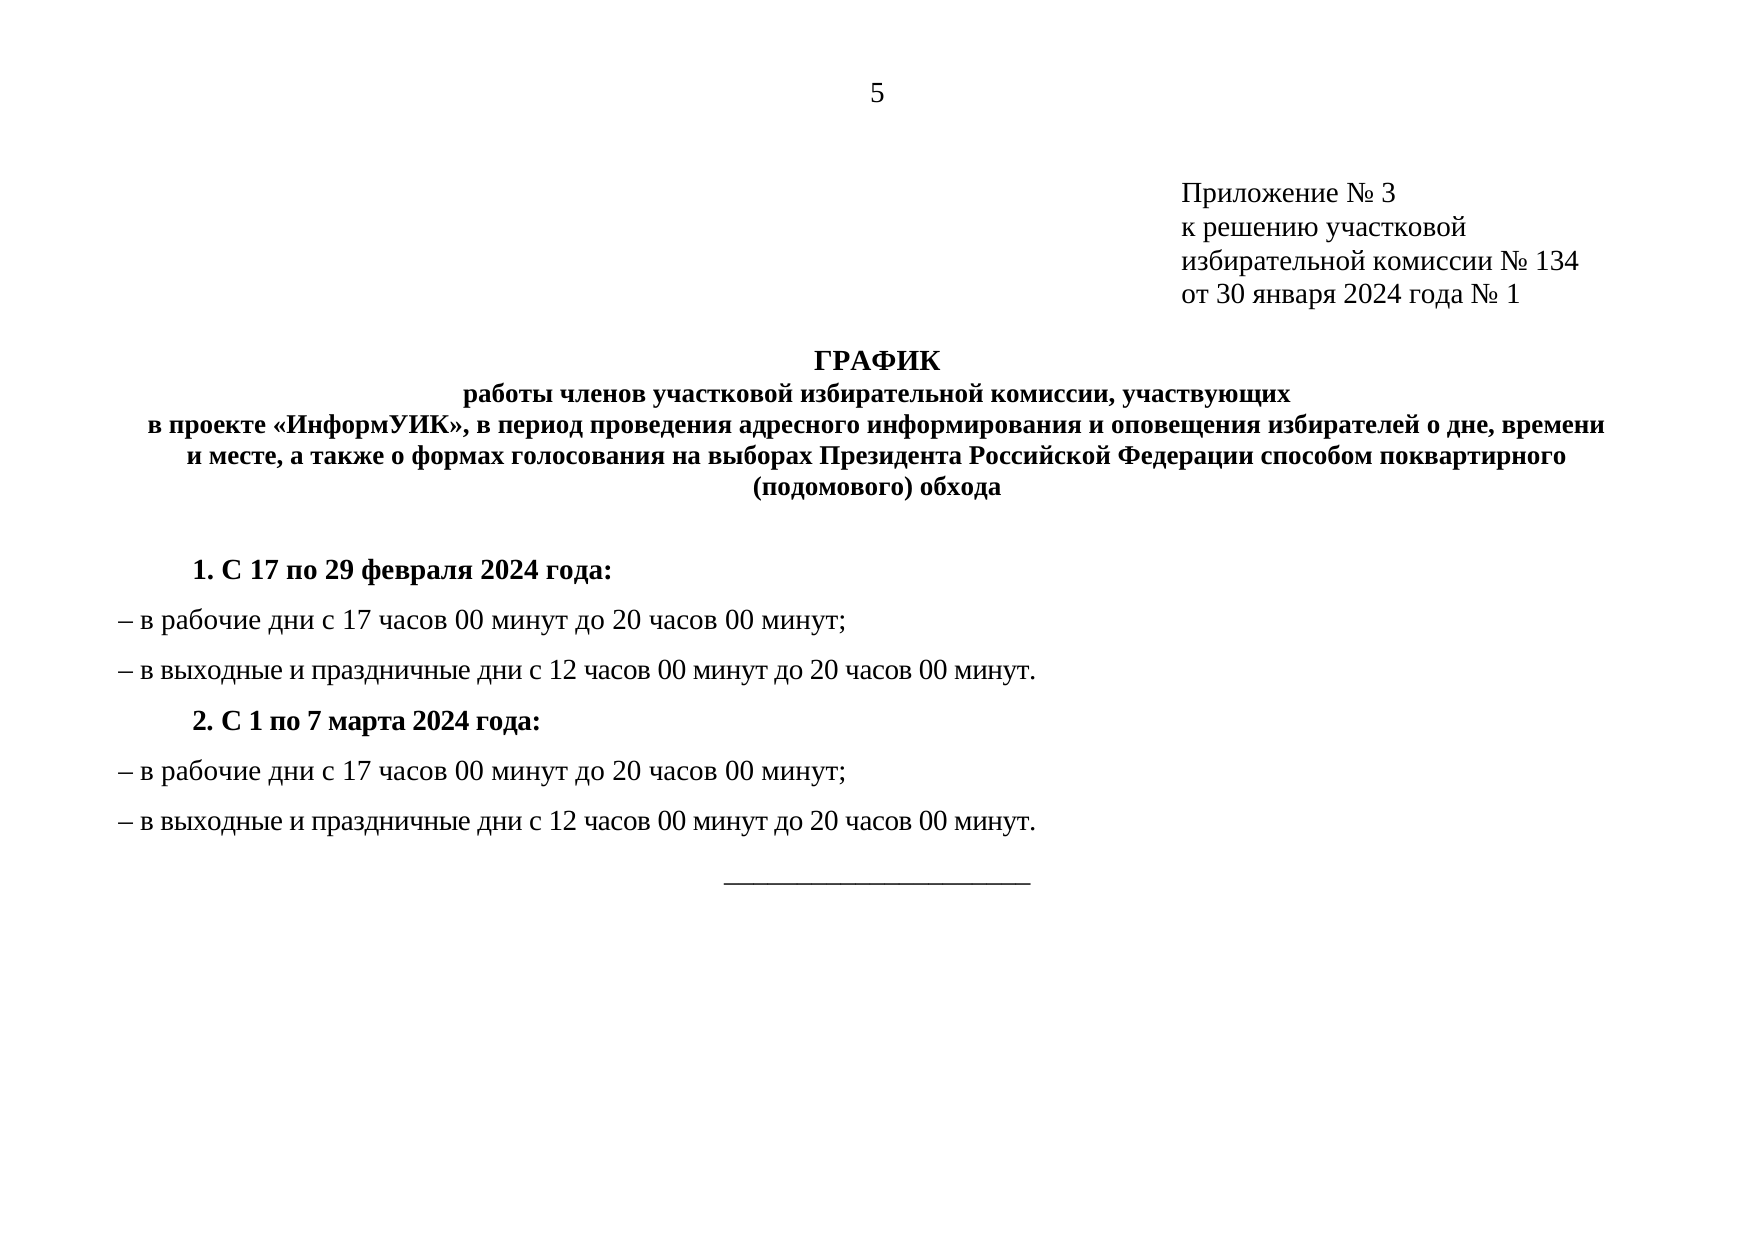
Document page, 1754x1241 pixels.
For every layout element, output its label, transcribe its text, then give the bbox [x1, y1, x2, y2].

text 2. С 1 по 7 марта 2024 года: [118, 703, 1636, 736]
text от 30 января 2024 года № 1 [1181, 276, 1636, 310]
text и месте, а также о формах голосования на выборах Президента Российской Федерации способом поквартирного (подомового) обхода [118, 439, 1636, 501]
text Приложение № 3 к решению участковой избирательной комиссии № 134 [1181, 176, 1636, 276]
text – в выходные и праздничные дни с 12 часов 00 минут до 20 часов 00 минут. [118, 652, 1636, 686]
text работы членов участковой избирательной комиссии, участвующих в проекте «ИнформУИК», в период проведения адресного информирования и оповещения избирателей о дне, времени [118, 377, 1636, 439]
text 1. С 17 по 29 февраля 2024 года: [118, 552, 1636, 585]
text – в выходные и праздничные дни с 12 часов 00 минут до 20 часов 00 минут. [118, 803, 1636, 837]
text ГРАФИК [118, 343, 1636, 377]
text – в рабочие дни с 17 часов 00 минут до 20 часов 00 минут; [118, 602, 1636, 636]
text – в рабочие дни с 17 часов 00 минут до 20 часов 00 минут; [118, 753, 1636, 787]
text _____________________ [118, 854, 1636, 887]
